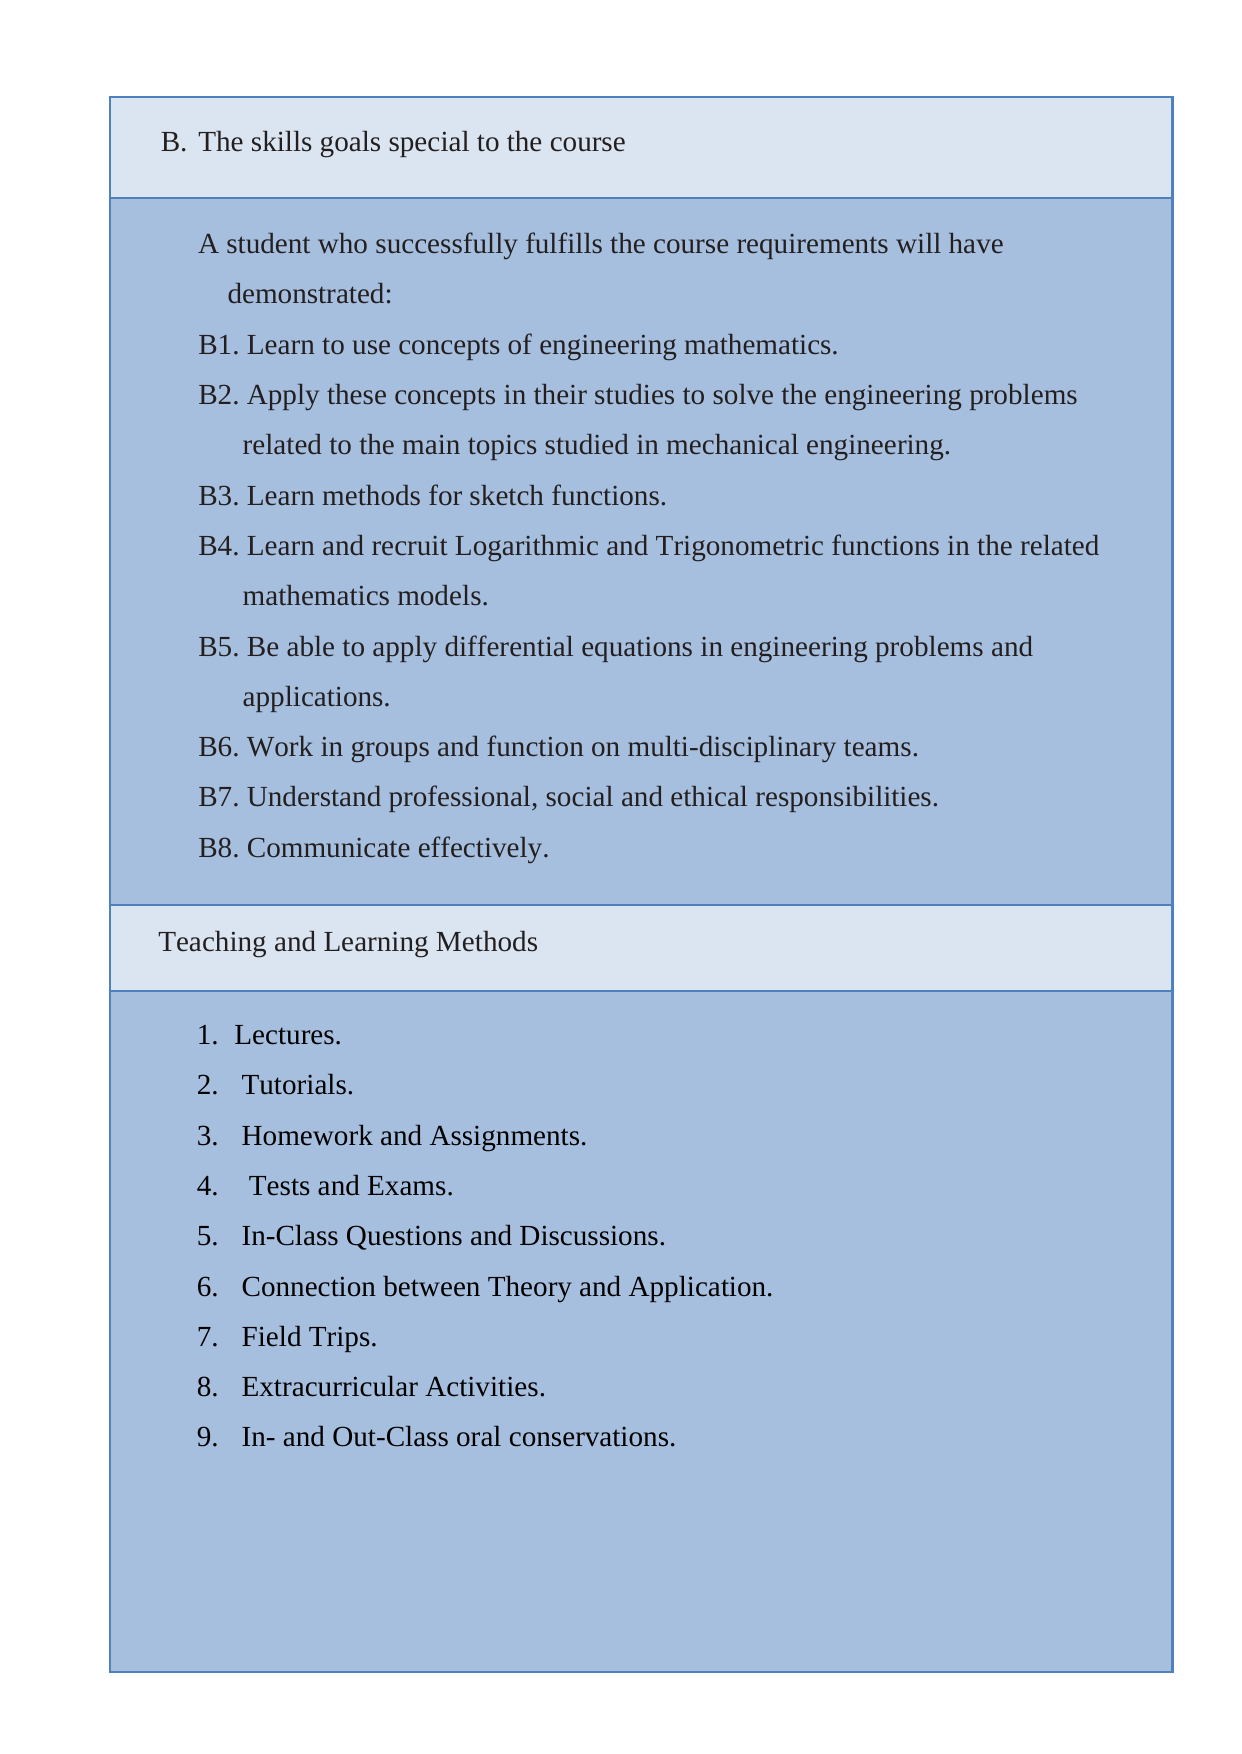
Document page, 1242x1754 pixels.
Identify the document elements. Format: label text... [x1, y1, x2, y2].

table_cell A student who successfully fulfills the course requirements will have demonstrated: B1. Learn to use concepts of engineering mathematics. B2. Apply these concepts in their studies to solve the engineering problems related to the main topics studied in mechanical engineering. B3. Learn methods for sketch functions. B4. Learn and recruit Logarithmic and Trigonometric functions in the related mathematics models. B5. Be able to apply differential equations in engineering problems and applications. B6. Work in groups and function on multi-disciplinary teams. B7. Understand professional, social and ethical responsibilities. B8. Communicate effectively. [111, 199, 1171, 904]
table_cell The skills goals special to the course [111, 98, 1171, 197]
table_cell Teaching and Learning Methods [111, 906, 1171, 990]
table_cell Lectures. Tutorials. Homework and Assignments. Tests and Exams. In-Class Questions and Discussions. Connection between Theory and Application. Field Trips. Extracurricular Activities. In- and Out-Class oral conservations. [111, 992, 1171, 1671]
